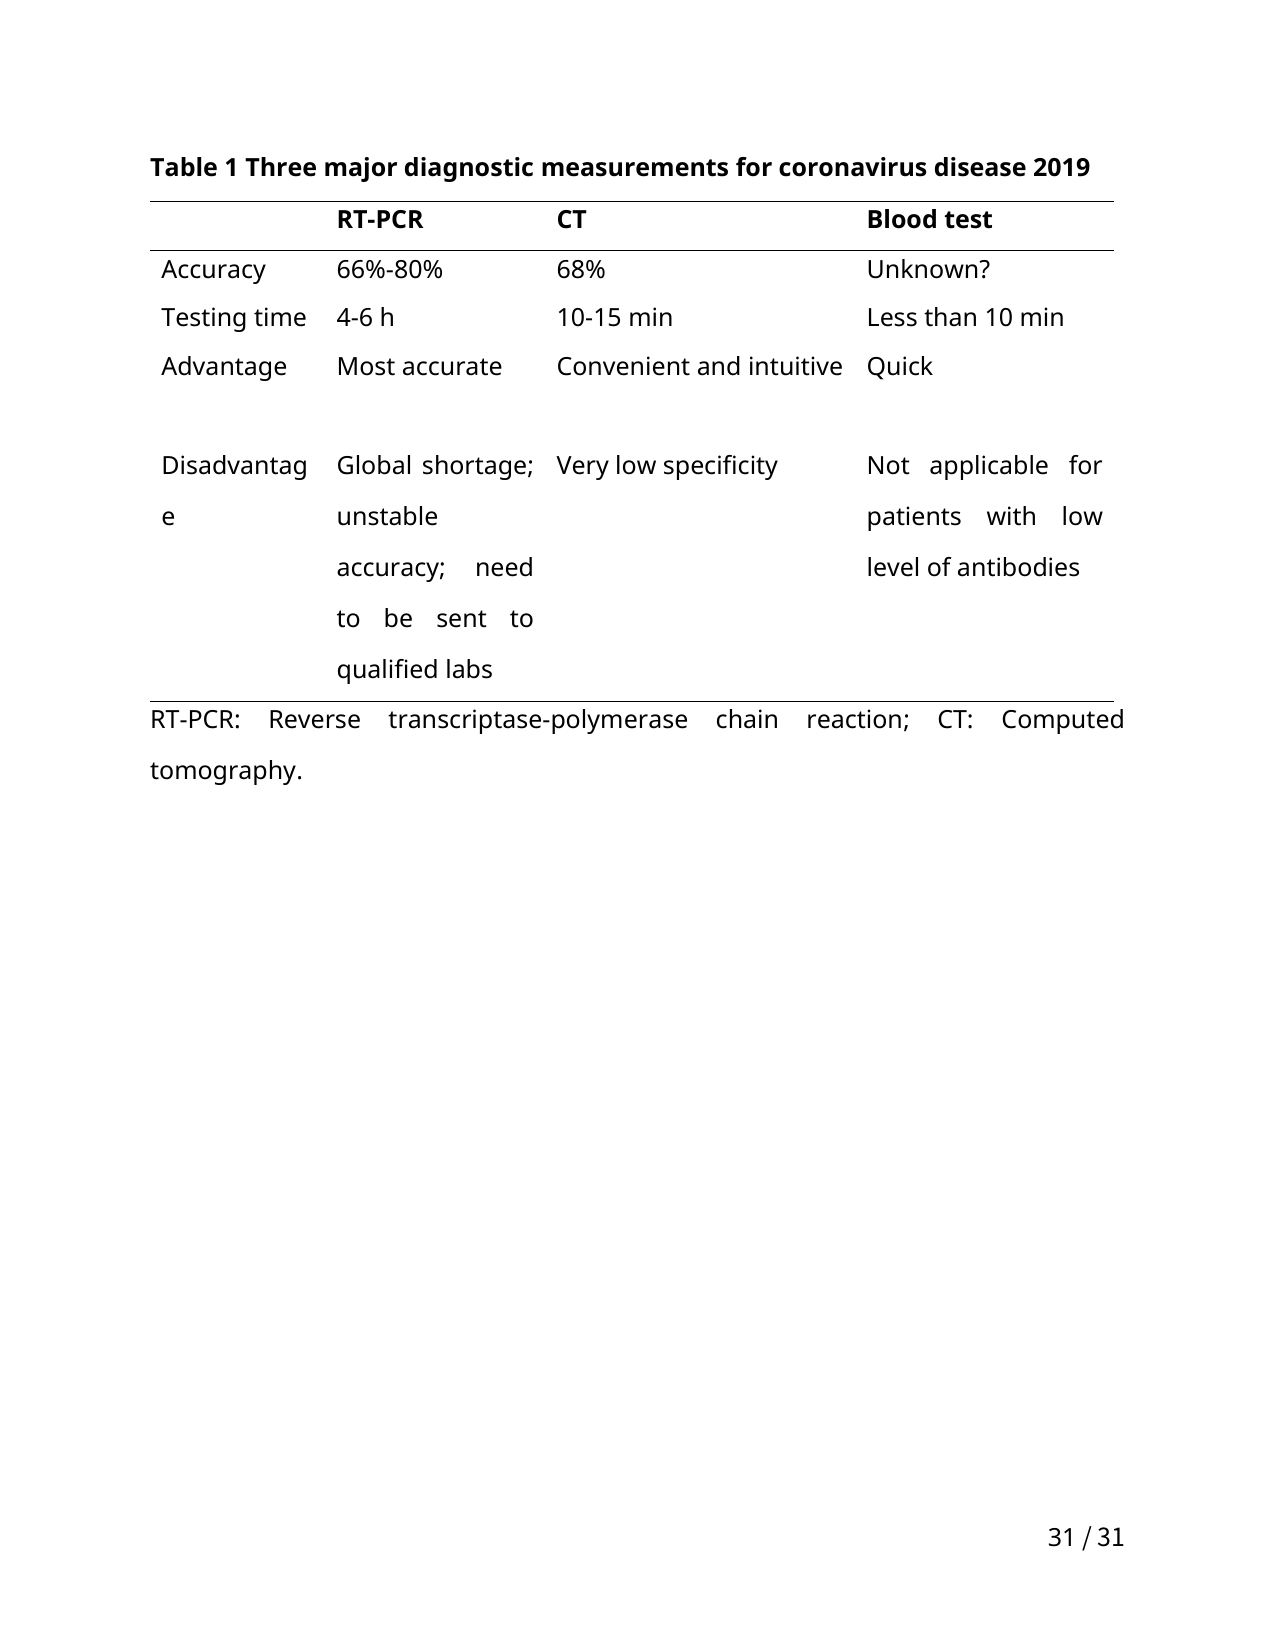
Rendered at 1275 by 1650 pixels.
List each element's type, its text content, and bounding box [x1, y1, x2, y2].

table_header [150, 202, 325, 250]
table_cell Quick [855, 349, 1114, 448]
text Table 1 Three major diagnostic measurements for coronavirus disease 2019 [150, 150, 1125, 184]
table_cell Testing time [150, 300, 325, 349]
table_cell 66%-80% [325, 251, 545, 300]
table_header CT [545, 202, 855, 250]
table_header Blood test [855, 202, 1114, 250]
table_cell Convenient and intuitive [545, 349, 855, 448]
table_header RT-PCR [325, 202, 545, 250]
table_cell Very low specificity [545, 448, 855, 701]
table_cell 4-6 h [325, 300, 545, 349]
table_cell Accuracy [150, 251, 325, 300]
table_cell 68% [545, 251, 855, 300]
table_cell 10-15 min [545, 300, 855, 349]
table_cell Unknown? [855, 251, 1114, 300]
table_cell Disadvantage [150, 448, 325, 701]
table_cell Global shortage; unstable accuracy; need to be sent to qualified labs [325, 448, 545, 701]
text RT-PCR: Reverse transcriptase-polymerase chain reaction; CT: Computed tomography. [150, 702, 1125, 787]
table_cell Advantage [150, 349, 325, 448]
table_cell Not applicable for patients with low level of antibodies [855, 448, 1114, 701]
table_cell Most accurate [325, 349, 545, 448]
table_cell Less than 10 min [855, 300, 1114, 349]
